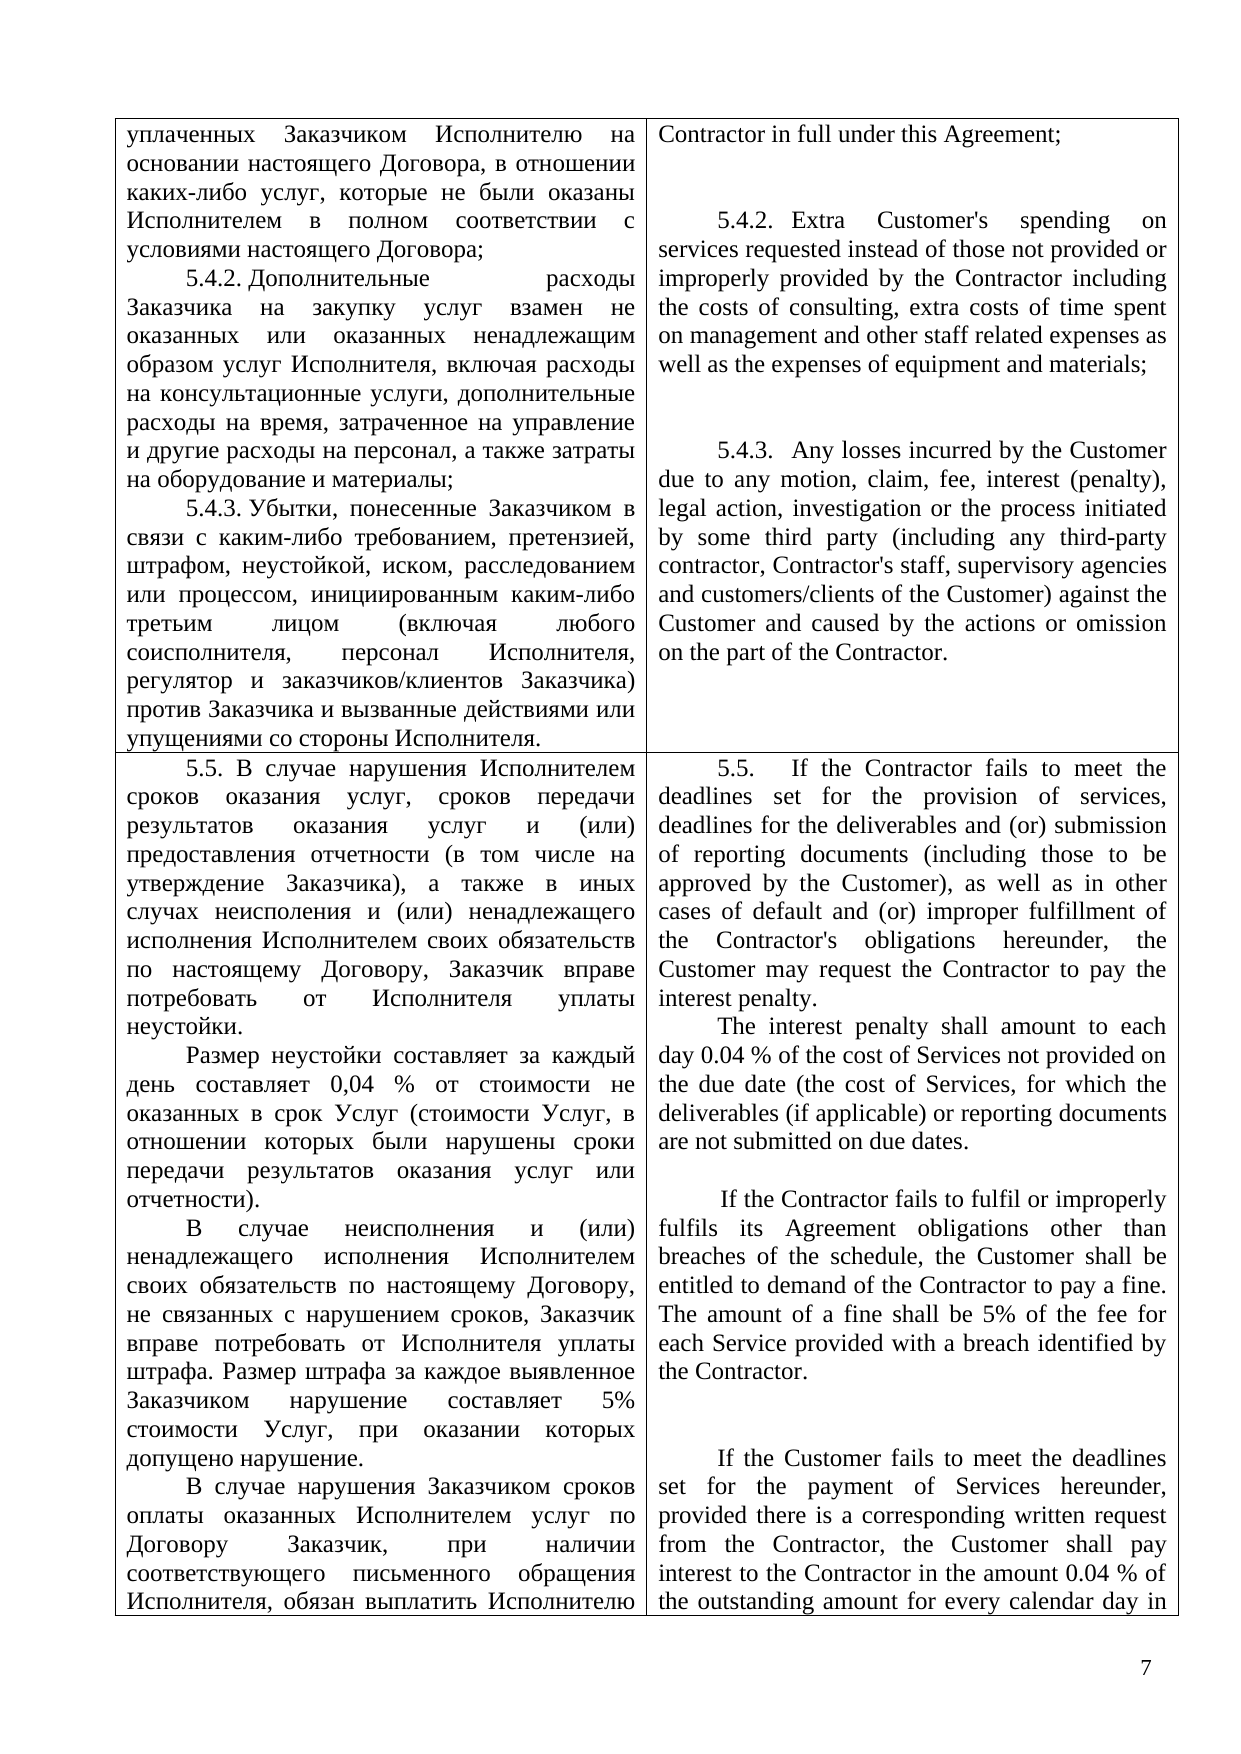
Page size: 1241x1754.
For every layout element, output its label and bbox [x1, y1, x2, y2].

table_cell [116, 119, 646, 752]
table_cell [116, 753, 646, 1615]
table_cell [647, 119, 1178, 752]
table_cell [647, 753, 1178, 1615]
